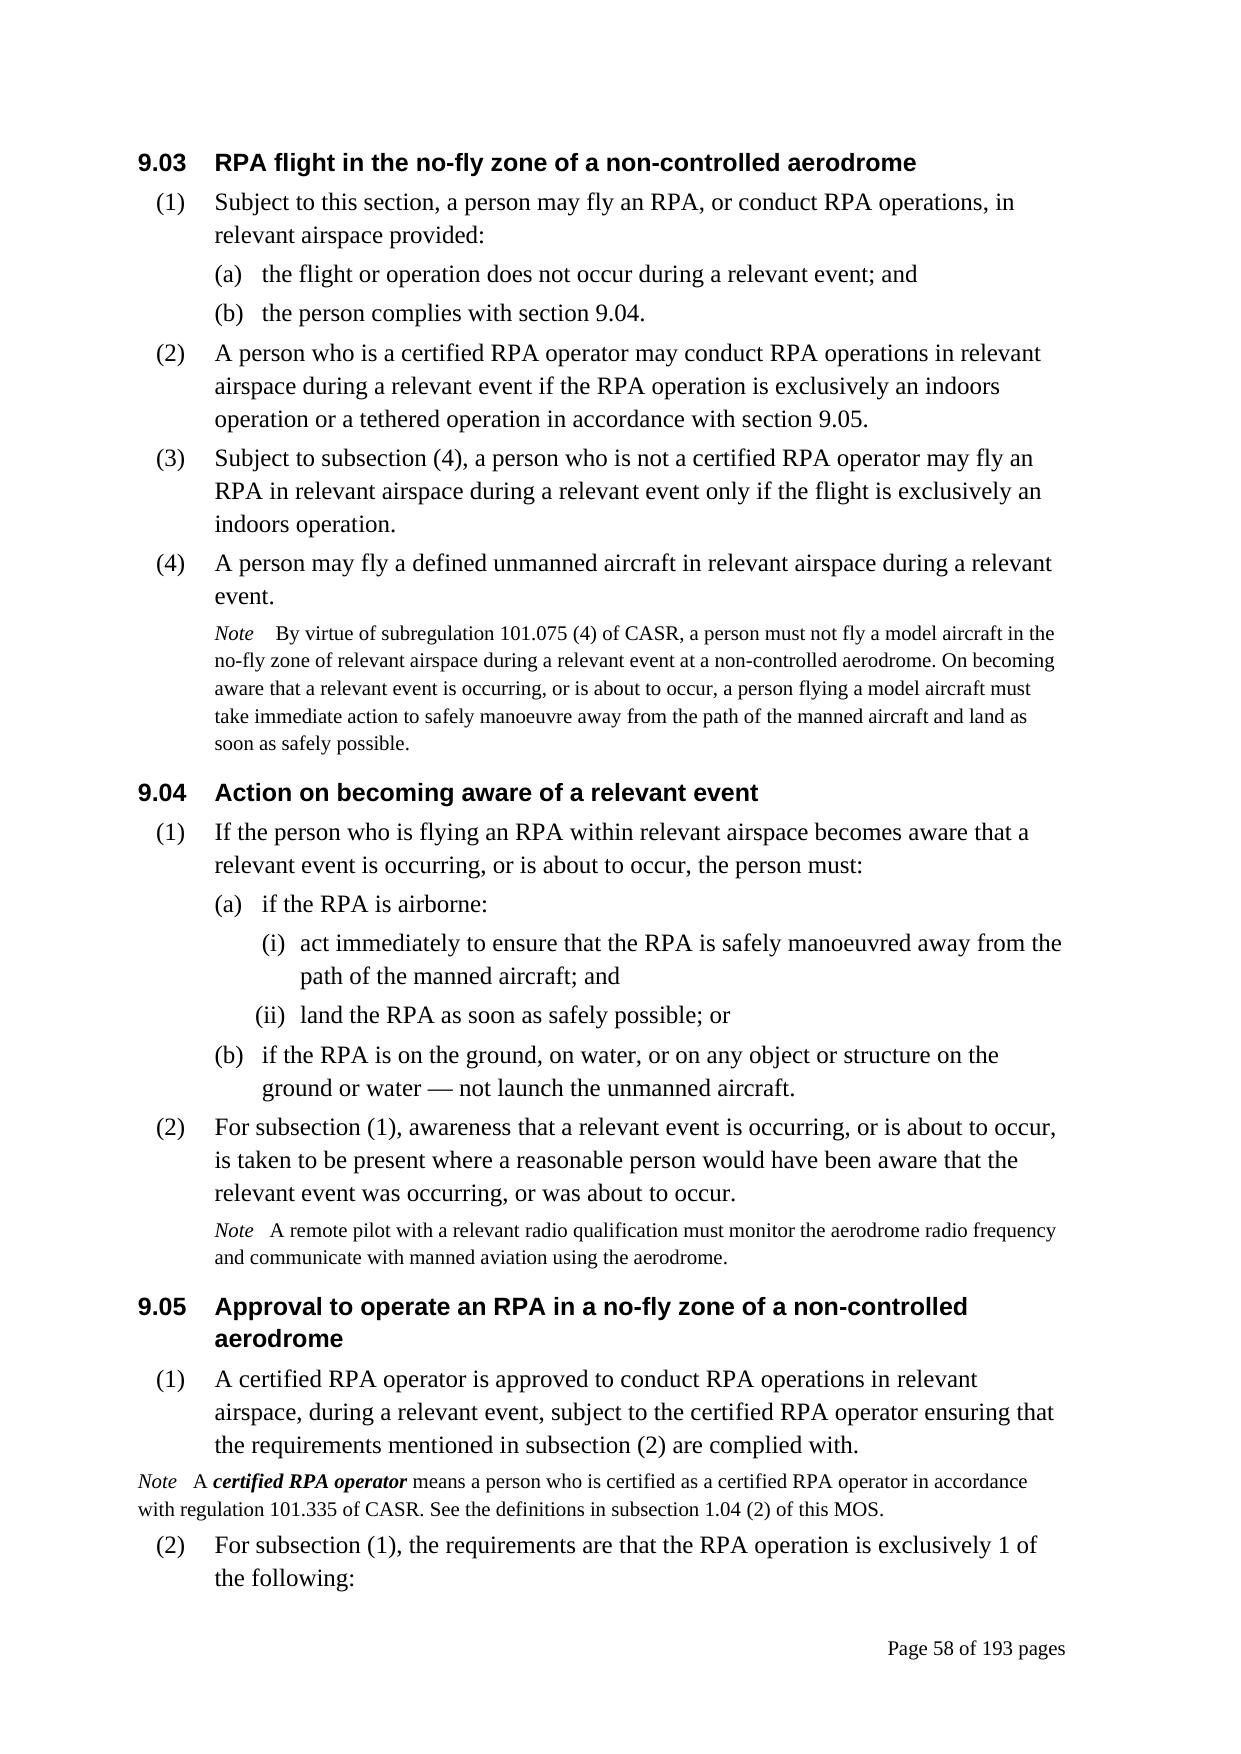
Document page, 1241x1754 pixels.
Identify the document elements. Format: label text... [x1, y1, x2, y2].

text (2) For subsection (1), awareness that a relevant event is occurring, or is about to occur, is taken to be present where a reasonable person would have been aware that the relevant event was occurring, or was about to occur. [108, 1112, 1065, 1207]
text (a) the flight or operation does not occur during a relevant event; and [214, 259, 1065, 288]
text (ii) land the RPA as soon as safely possible; or [185, 1001, 1065, 1029]
text (1) A certified RPA operator is approved to conduct RPA operations in relevant airspace, during a relevant event, subject to the certified RPA operator ensuring that the requirements mentioned in subsection (2) are complied with. [108, 1364, 1065, 1458]
text (2) For subsection (1), the requirements are that the RPA operation is exclusively 1 of the following: [108, 1531, 1065, 1592]
text (b) the person complies with section 9.04. [214, 298, 1065, 327]
text (2) A person who is a certified RPA operator may conduct RPA operations in relevant airspace during a relevant event if the RPA operation is exclusively an indoors operation or a tethered operation in accordance with section 9.05. [108, 338, 1065, 433]
text Note By virtue of subregulation 101.075 (4) of CASR, a person must not fly a model aircraft in the no-fly zone of relevant airspace during a relevant event at a non-controlled aerodrome. On becoming aware that a relevant event is occurring, or is about to occur, a person flying a model aircraft must take immediate action to safely manoeuvre away from the path of the manned aircraft and land as soon as safely possible. [214, 621, 1065, 755]
subtitle 9.03 RPA flight in the no-fly zone of a non-controlled aerodrome [138, 148, 1065, 176]
subtitle 9.05 Approval to operate an RPA in a no-fly zone of a non-controlled aerodrome [138, 1291, 1065, 1353]
text (b) if the RPA is on the ground, on water, or on any object or structure on the ground or water — not launch the unmanned aircraft. [214, 1040, 1065, 1102]
text (i) act immediately to ensure that the RPA is safely manoeuvred away from the path of the manned aircraft; and [185, 928, 1065, 990]
text (1) Subject to this section, a person may fly an RPA, or conduct RPA operations, in relevant airspace provided: [108, 187, 1065, 249]
text (4) A person may fly a defined unmanned aircraft in relevant airspace during a relevant event. [108, 548, 1065, 610]
subtitle 9.04 Action on becoming aware of a relevant event [138, 777, 1065, 806]
text Note A certified RPA operator means a person who is certified as a certified RPA operator in accordance with regulation 101.335 of CASR. See the definitions in subsection 1.04 (2) of this MOS. [138, 1469, 1065, 1521]
text Note A remote pilot with a relevant radio qualification must monitor the aerodrome radio frequency and communicate with manned aviation using the aerodrome. [214, 1217, 1065, 1269]
text (3) Subject to subsection (4), a person who is not a certified RPA operator may fly an RPA in relevant airspace during a relevant event only if the flight is exclusively an indoors operation. [108, 443, 1065, 538]
text (1) If the person who is flying an RPA within relevant airspace becomes aware that a relevant event is occurring, or is about to occur, the person must: [108, 817, 1065, 878]
text (a) if the RPA is airborne: [214, 889, 1065, 918]
